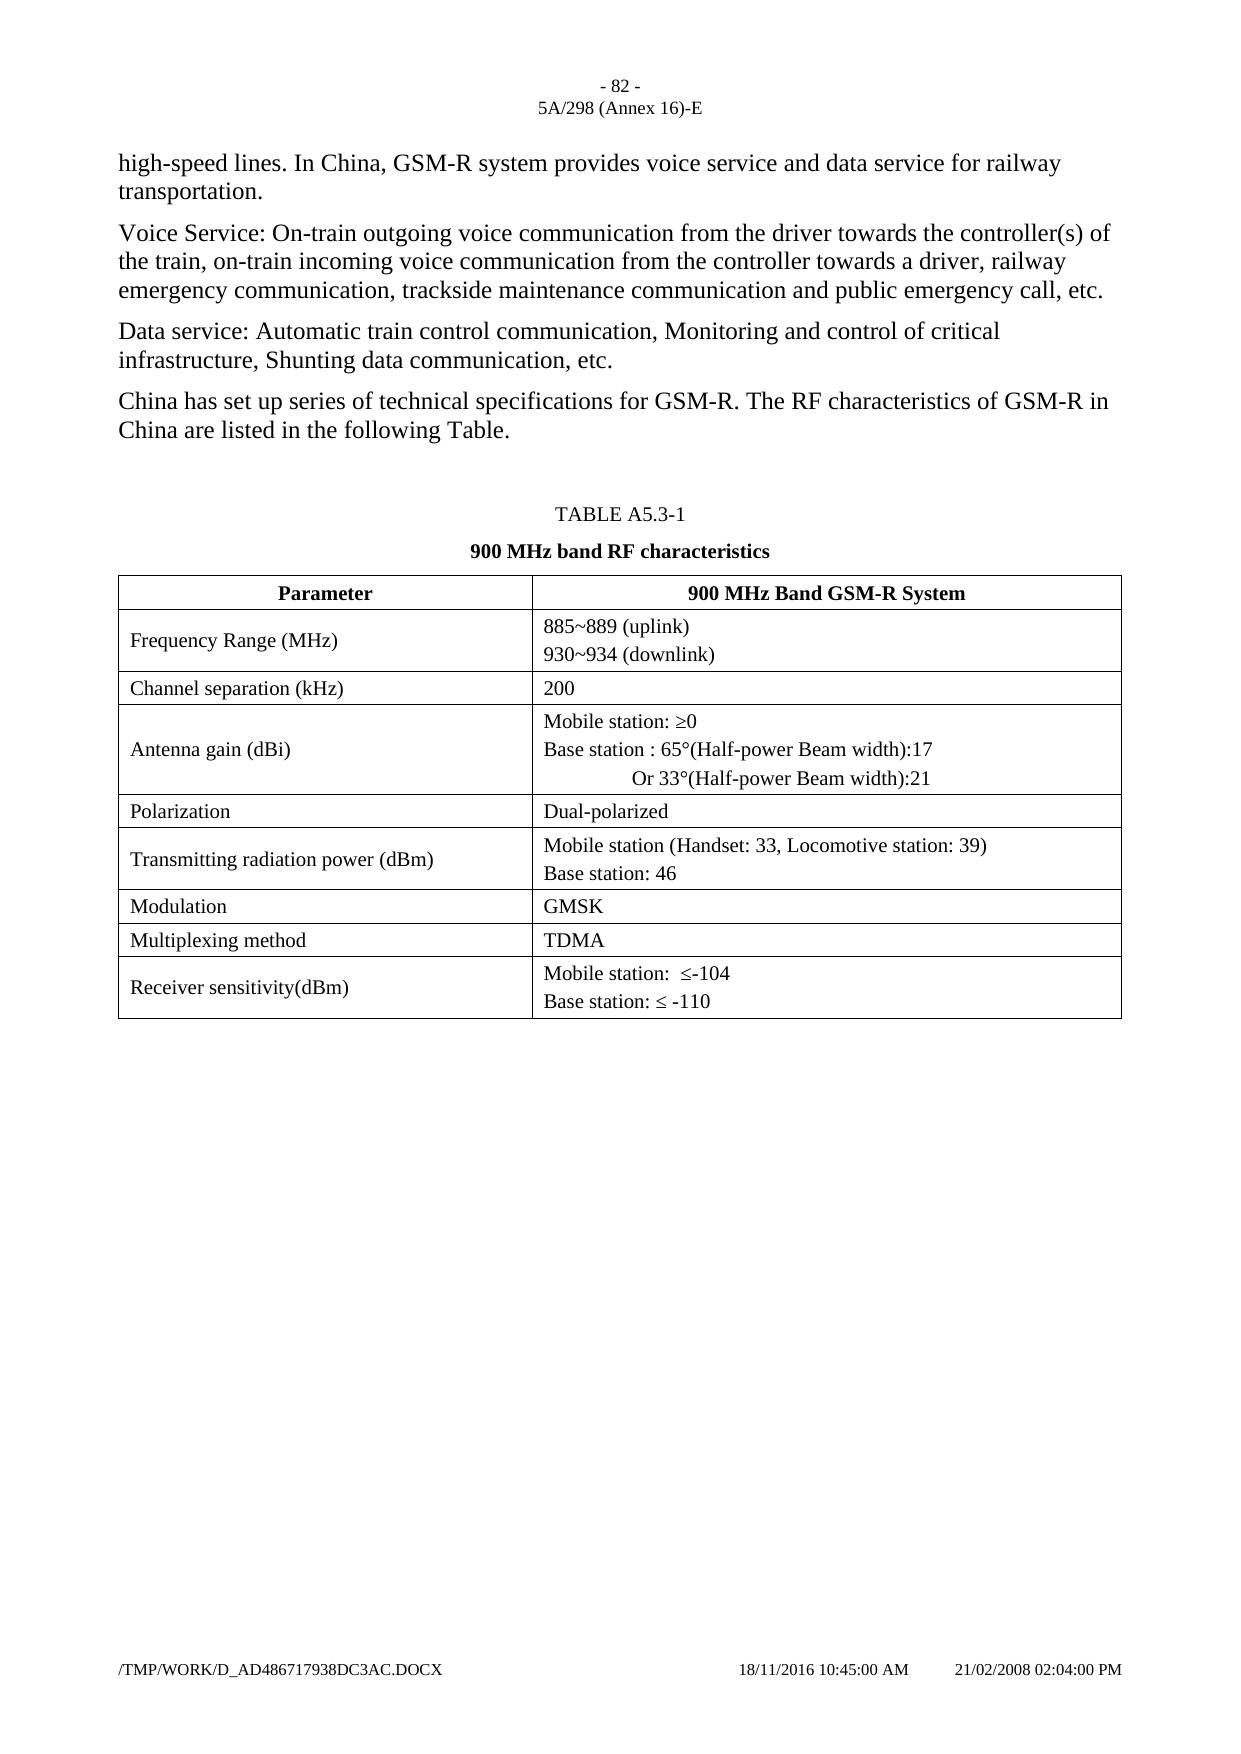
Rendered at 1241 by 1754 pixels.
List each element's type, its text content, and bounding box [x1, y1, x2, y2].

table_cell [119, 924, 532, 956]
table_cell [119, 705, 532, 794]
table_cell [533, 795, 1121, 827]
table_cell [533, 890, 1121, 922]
text Table A5.3-1 [118, 502, 1122, 526]
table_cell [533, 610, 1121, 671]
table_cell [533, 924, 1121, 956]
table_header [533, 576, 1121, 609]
text Data service: Automatic train control communication, Monitoring and control of critical infrastructure, Shunting data communication, etc. [118, 316, 1122, 374]
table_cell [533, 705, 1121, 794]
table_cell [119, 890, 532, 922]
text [118, 148, 1122, 205]
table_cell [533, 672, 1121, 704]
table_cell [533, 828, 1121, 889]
text Voice Service: On-train outgoing voice communication from the driver towards the controller(s) of the train, on-train incoming voice communication from the controller towards a driver, railway emergency communication, trackside maintenance communication and public emergency call, etc. [118, 218, 1122, 304]
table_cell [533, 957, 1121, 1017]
text China has set up series of technical specifications for GSM-R. The RF characteristics of GSM-R in China are listed in the following Table. [118, 386, 1122, 444]
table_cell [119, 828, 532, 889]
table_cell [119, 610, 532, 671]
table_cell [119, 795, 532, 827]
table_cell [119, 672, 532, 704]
title 900 MHz band RF characteristics [118, 539, 1122, 563]
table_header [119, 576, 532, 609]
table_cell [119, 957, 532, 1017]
